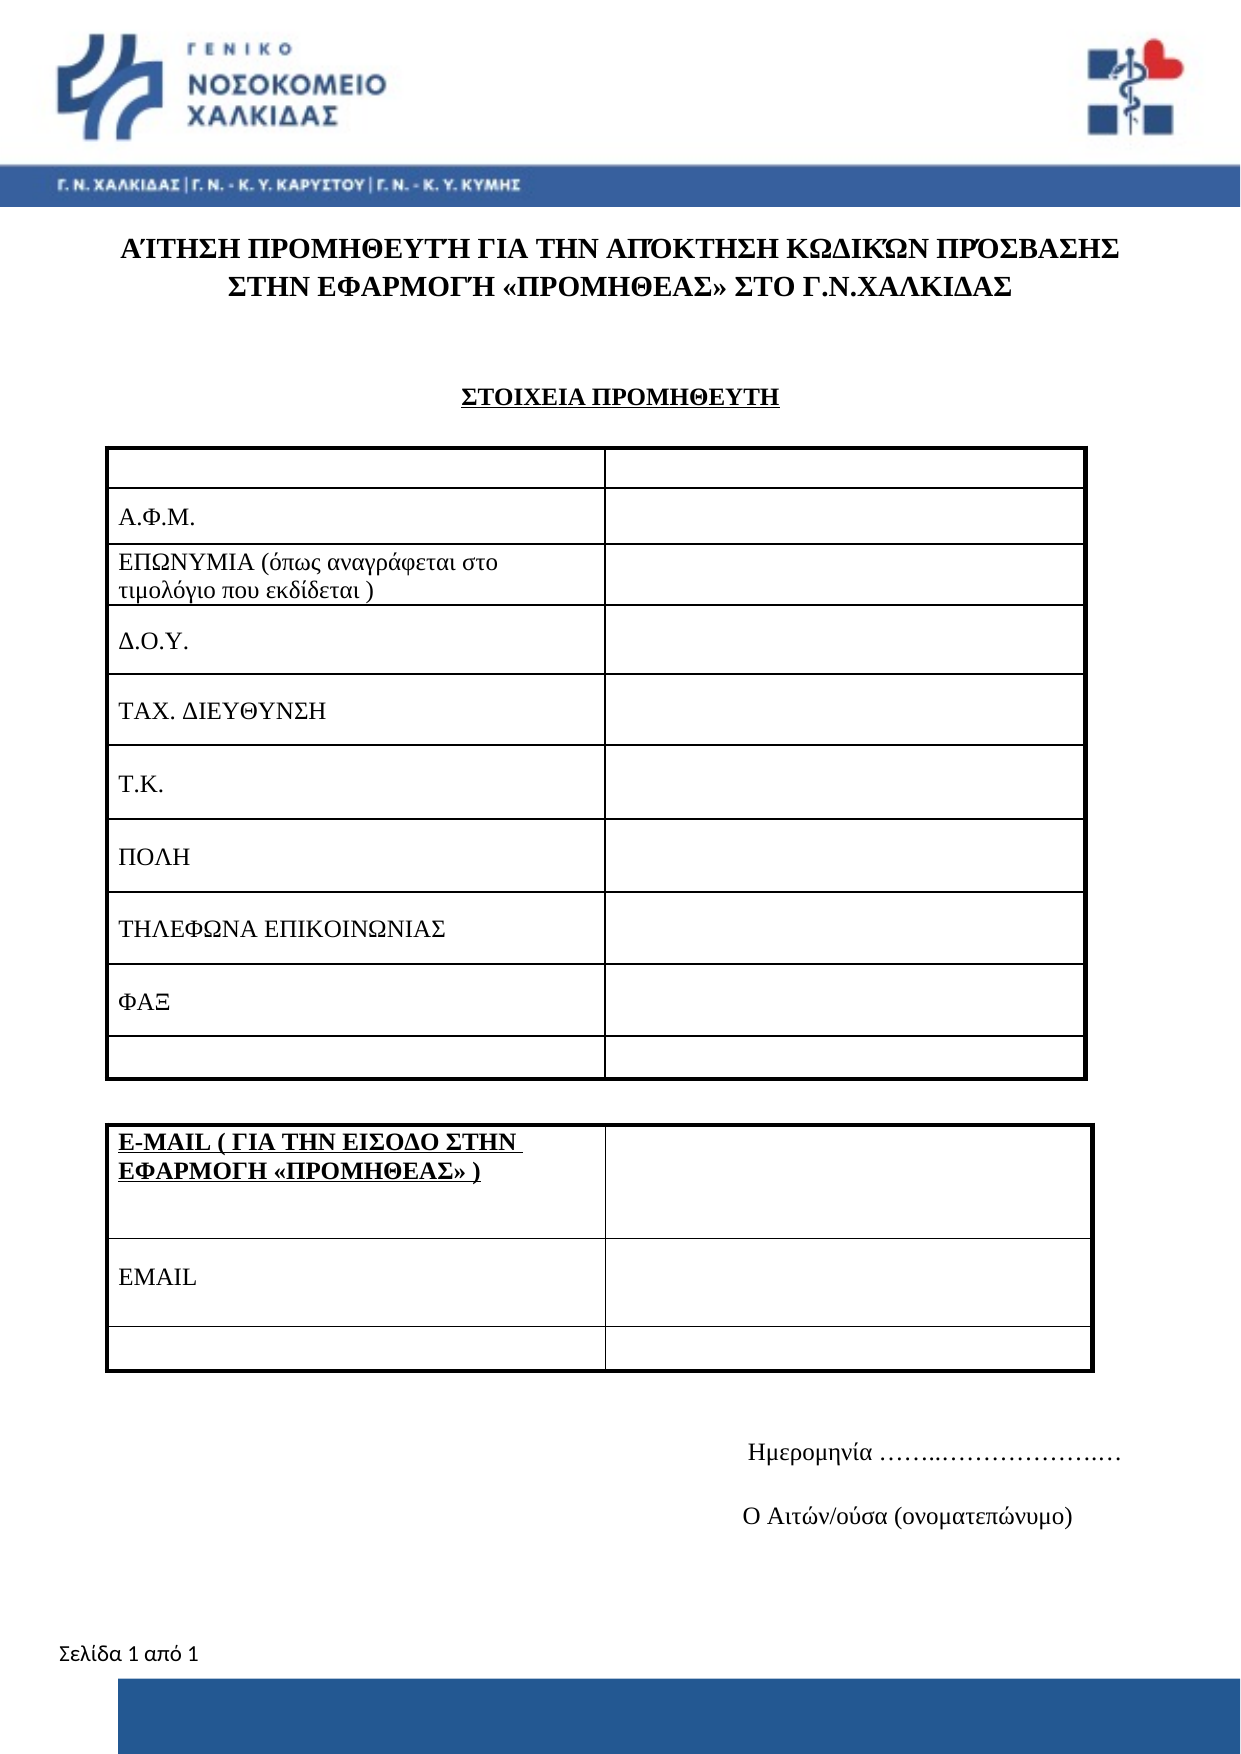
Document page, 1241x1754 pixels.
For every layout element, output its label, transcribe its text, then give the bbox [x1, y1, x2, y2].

table_cell [606, 746, 1083, 818]
table_cell ΕΠΩΝΥΜΙΑ (όπως αναγράφεται στο τιμολόγιο που εκδίδεται ) [109, 545, 604, 604]
table_cell [606, 1037, 1083, 1076]
table_cell [606, 675, 1083, 744]
table_cell [606, 965, 1083, 1035]
table_cell ΦΑΞ [109, 965, 604, 1035]
table_cell ΤΑΧ. ΔΙΕΥΘΥΝΣΗ [109, 675, 604, 744]
table_cell Δ.Ο.Υ. [109, 606, 604, 673]
text Ο Αιτών/ούσα (ονοματεπώνυμο) [287, 1501, 1122, 1530]
table_header E-MAIL ( ΓΙΑ ΤΗΝ ΕΙΣΟΔΟ ΣΤΗΝ ΕΦΑΡΜΟΓΗ «ΠΡΟΜΗΘΕΑΣ» ) [109, 1127, 605, 1238]
table_cell [606, 820, 1083, 891]
table_cell [109, 1037, 604, 1076]
table_cell [606, 893, 1083, 963]
picture [0, 0, 1241, 207]
table_cell [606, 489, 1083, 543]
table_cell Τ.Κ. [109, 746, 604, 818]
table_cell [109, 1327, 605, 1368]
table_cell EMAIL [109, 1239, 605, 1326]
table_cell [606, 606, 1083, 673]
table_header [109, 450, 604, 487]
table_cell ΠΟΛΗ [109, 820, 604, 891]
text ΣΤΟΙΧΕΙΑ ΠΡΟΜΗΘΕΥΤΗ [118, 382, 1122, 410]
text Ημερομηνία ……..……………….… [287, 1437, 1122, 1466]
table_header [606, 1127, 1090, 1238]
table_cell ΤΗΛΕΦΩΝΑ ΕΠΙΚΟΙΝΩΝΙΑΣ [109, 893, 604, 963]
table_cell [606, 1239, 1090, 1326]
text Αίτηση Προμηθευτή για την απόκτηση κωδικών πρόσβασης στην εφαρμογή «προμηθεασ» στο γ.ν.ΧαλΚιδασ [118, 227, 1122, 302]
table_cell Α.Φ.Μ. [109, 489, 604, 543]
table_cell [606, 545, 1083, 604]
table_header [606, 450, 1083, 487]
table_cell [606, 1327, 1090, 1368]
